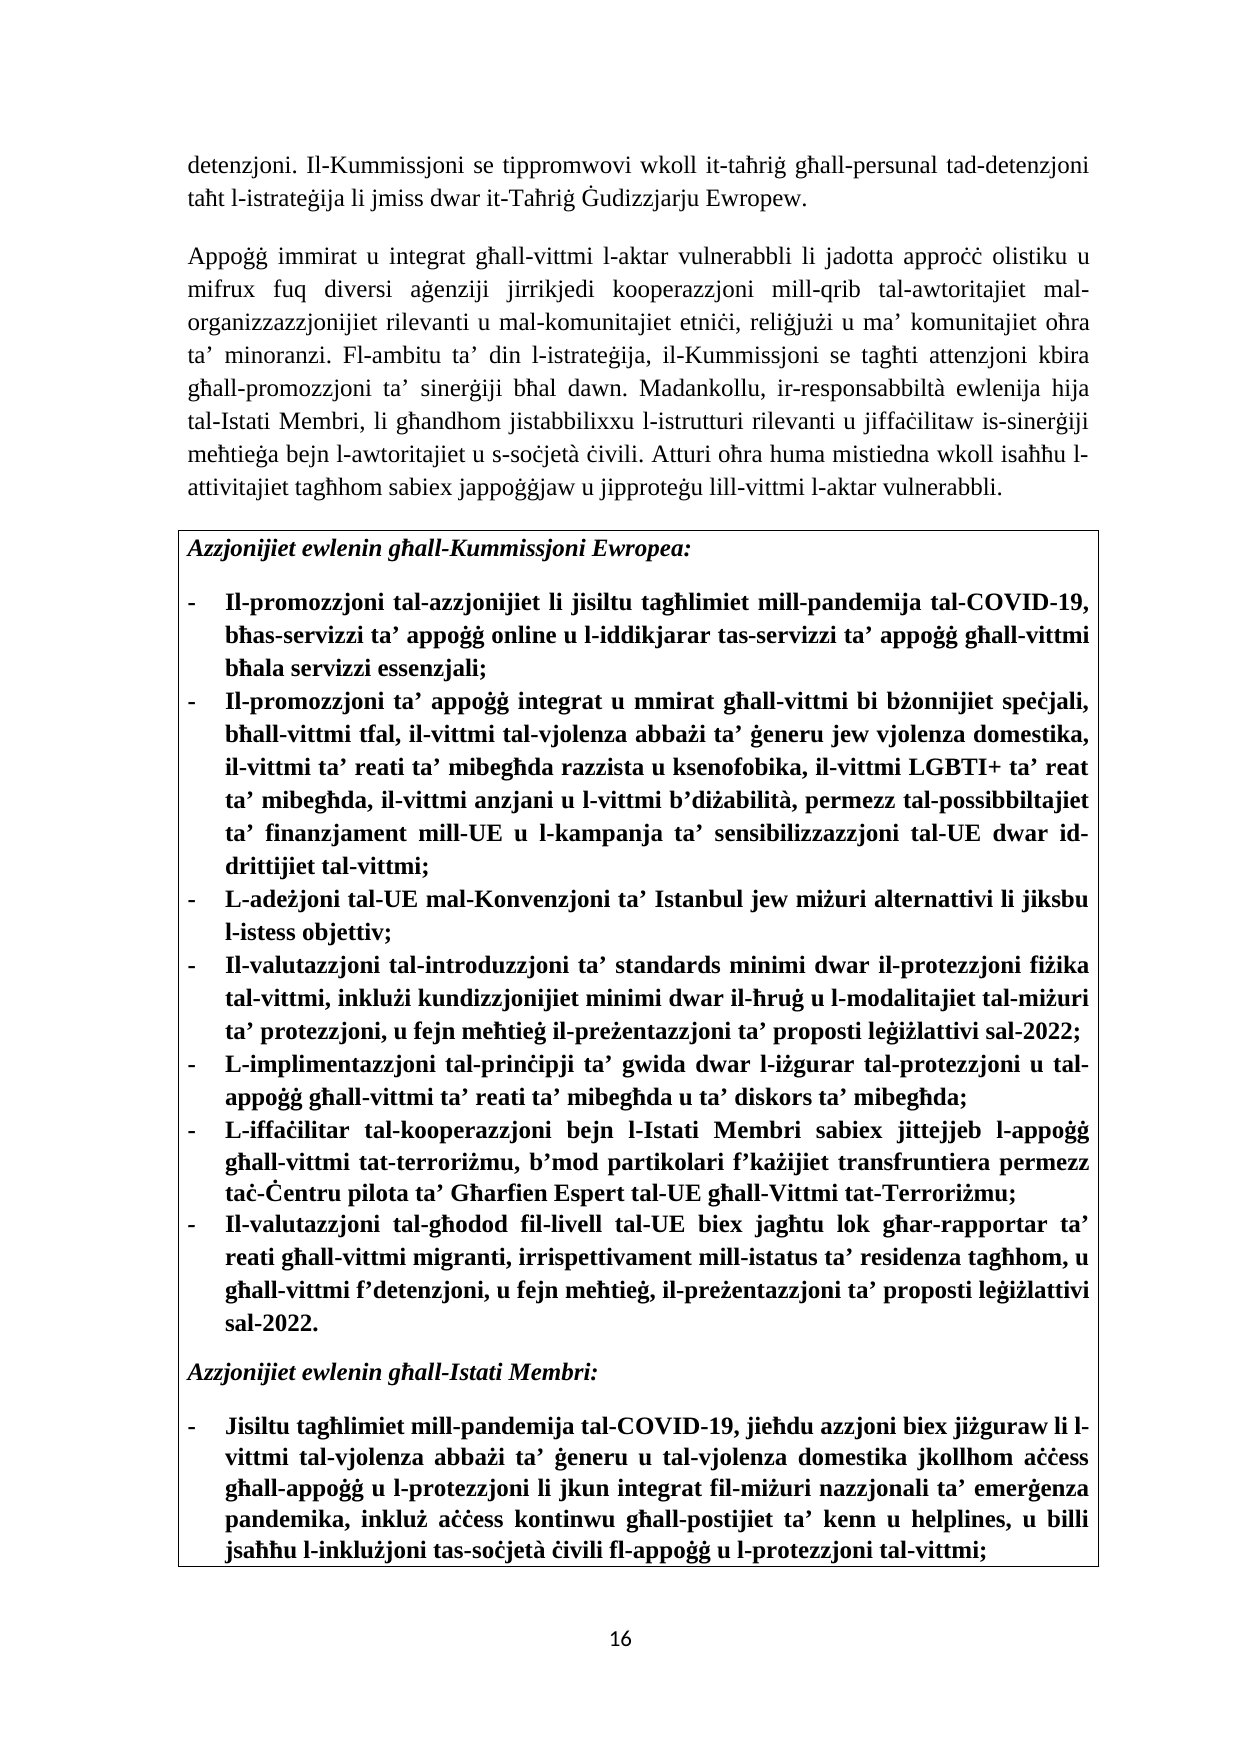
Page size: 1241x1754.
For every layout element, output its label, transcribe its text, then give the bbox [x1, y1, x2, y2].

list Il-valutazzjoni tal-introduzzjoni ta’ standards minimi dwar il-protezzjoni fiżika tal-vittmi, inklużi kundizzjonijiet minimi dwar il-ħruġ u l-modalitajiet tal-miżuri ta’ protezzjoni, u fejn meħtieġ il-preżentazzjoni ta’ proposti leġiżlattivi sal-2022; [179, 947, 1098, 1045]
list Il-valutazzjoni tal-għodod fil-livell tal-UE biex jagħtu lok għar-rapportar ta’ reati għall-vittmi migranti, irrispettivament mill-istatus ta’ residenza tagħhom, u għall-vittmi f’detenzjoni, u fejn meħtieġ, il-preżentazzjoni ta’ proposti leġiżlattivi sal-2022. [179, 1206, 1098, 1336]
list Il-promozzjoni ta’ appoġġ integrat u mmirat għall-vittmi bi bżonnijiet speċjali, bħall-vittmi tfal, il-vittmi tal-vjolenza abbażi ta’ ġeneru jew vjolenza domestika, il-vittmi ta’ reati ta’ mibegħda razzista u ksenofobika, il-vittmi LGBTI+ ta’ reat ta’ mibegħda, il-vittmi anzjani u l-vittmi b’diżabilità, permezz tal-possibbiltajiet ta’ finanzjament mill-UE u l-kampanja ta’ sensibilizzazzjoni tal-UE dwar id-drittijiet tal-vittmi; [179, 683, 1098, 880]
text Azzjonijiet ewlenin għall-Kummissjoni Ewropea: [179, 531, 1098, 562]
list L-implimentazzjoni tal-prinċipji ta’ gwida dwar l-iżgurar tal-protezzjoni u tal-appoġġ għall-vittmi ta’ reati ta’ mibegħda u ta’ diskors ta’ mibegħda; [179, 1046, 1098, 1111]
text Grupp ieħor ta’ vittmi f’sitwazzjoni ta’ vulnerabbiltà partikolari huma vittmi ta’ reati mwettqa f’detenzjoni. Skont l-Organizzazzjoni Dinjija tas-Saħħa, 25 % tal-priġunieri jsofru minn vjolenza kull sena. L-aċċess tagħhom għall-ġustizzja spiss ikun limitat. Dawn huma iżolati, stigmatizzati u għandhom aċċess limitat għall-informazzjoni. Taħt din l-istrateġija, il-Kummissjoni se tesplora mezzi sabiex tipprovdi għal appoġġ u għal protezzjoni effettivi tal-vittmi f’detenzjoni bħal protokolli għall-protezzjoni tal-vittmi f’detenzjoni u korpi indipendenti ta’ detenzjoni sabiex jinvestigaw ir-reati waqt id-detenzjoni. Il-Kummissjoni se tippromwovi wkoll it-taħriġ għall-persunal tad-detenzjoni taħt l-istrateġija li jmiss dwar it-Taħriġ Ġudizzjarju Ewropew. [187, 150, 1090, 212]
list L-iffaċilitar tal-kooperazzjoni bejn l-Istati Membri sabiex jittejjeb l-appoġġ għall-vittmi tat-terroriżmu, b’mod partikolari f’każijiet transfruntiera permezz taċ-Ċentru pilota ta’ Għarfien Espert tal-UE għall-Vittmi tat-Terroriżmu; [179, 1112, 1098, 1206]
list Il-promozzjoni tal-azzjonijiet li jisiltu tagħlimiet mill-pandemija tal-COVID-19, bħas-servizzi ta’ appoġġ online u l-iddikjarar tas-servizzi ta’ appoġġ għall-vittmi bħala servizzi essenzjali; [179, 584, 1098, 682]
list Jisiltu tagħlimiet mill-pandemija tal-COVID-19, jieħdu azzjoni biex jiżguraw li l-vittmi tal-vjolenza abbażi ta’ ġeneru u tal-vjolenza domestika jkollhom aċċess għall-appoġġ u l-protezzjoni li jkun integrat fil-miżuri nazzjonali ta’ emerġenza pandemika, inkluż aċċess kontinwu għall-postijiet ta’ kenn u helplines, u billi jsaħħu l-inklużjoni tas-soċjetà ċivili fl-appoġġ u l-protezzjoni tal-vittmi; [179, 1408, 1098, 1566]
list L-adeżjoni tal-UE mal-Konvenzjoni ta’ Istanbul jew miżuri alternattivi li jiksbu l-istess objettiv; [179, 881, 1098, 946]
text Appoġġ immirat u integrat għall-vittmi l-aktar vulnerabbli li jadotta approċċ olistiku u mifrux fuq diversi aġenziji jirrikjedi kooperazzjoni mill-qrib tal-awtoritajiet mal-organizzazzjonijiet rilevanti u mal-komunitajiet etniċi, reliġjużi u ma’ komunitajiet oħra ta’ minoranzi. Fl-ambitu ta’ din l-istrateġija, il-Kummissjoni se tagħti attenzjoni kbira għall-promozzjoni ta’ sinerġiji bħal dawn. Madankollu, ir-responsabbiltà ewlenija hija tal-Istati Membri, li għandhom jistabbilixxu l-istrutturi rilevanti u jiffaċilitaw is-sinerġiji meħtieġa bejn l-awtoritajiet u s-soċjetà ċivili. Atturi oħra huma mistiedna wkoll isaħħu l-attivitajiet tagħhom sabiex jappoġġjaw u jipproteġu lill-vittmi l-aktar vulnerabbli. [187, 241, 1090, 501]
text Azzjonijiet ewlenin għall-Istati Membri: [179, 1354, 1098, 1386]
